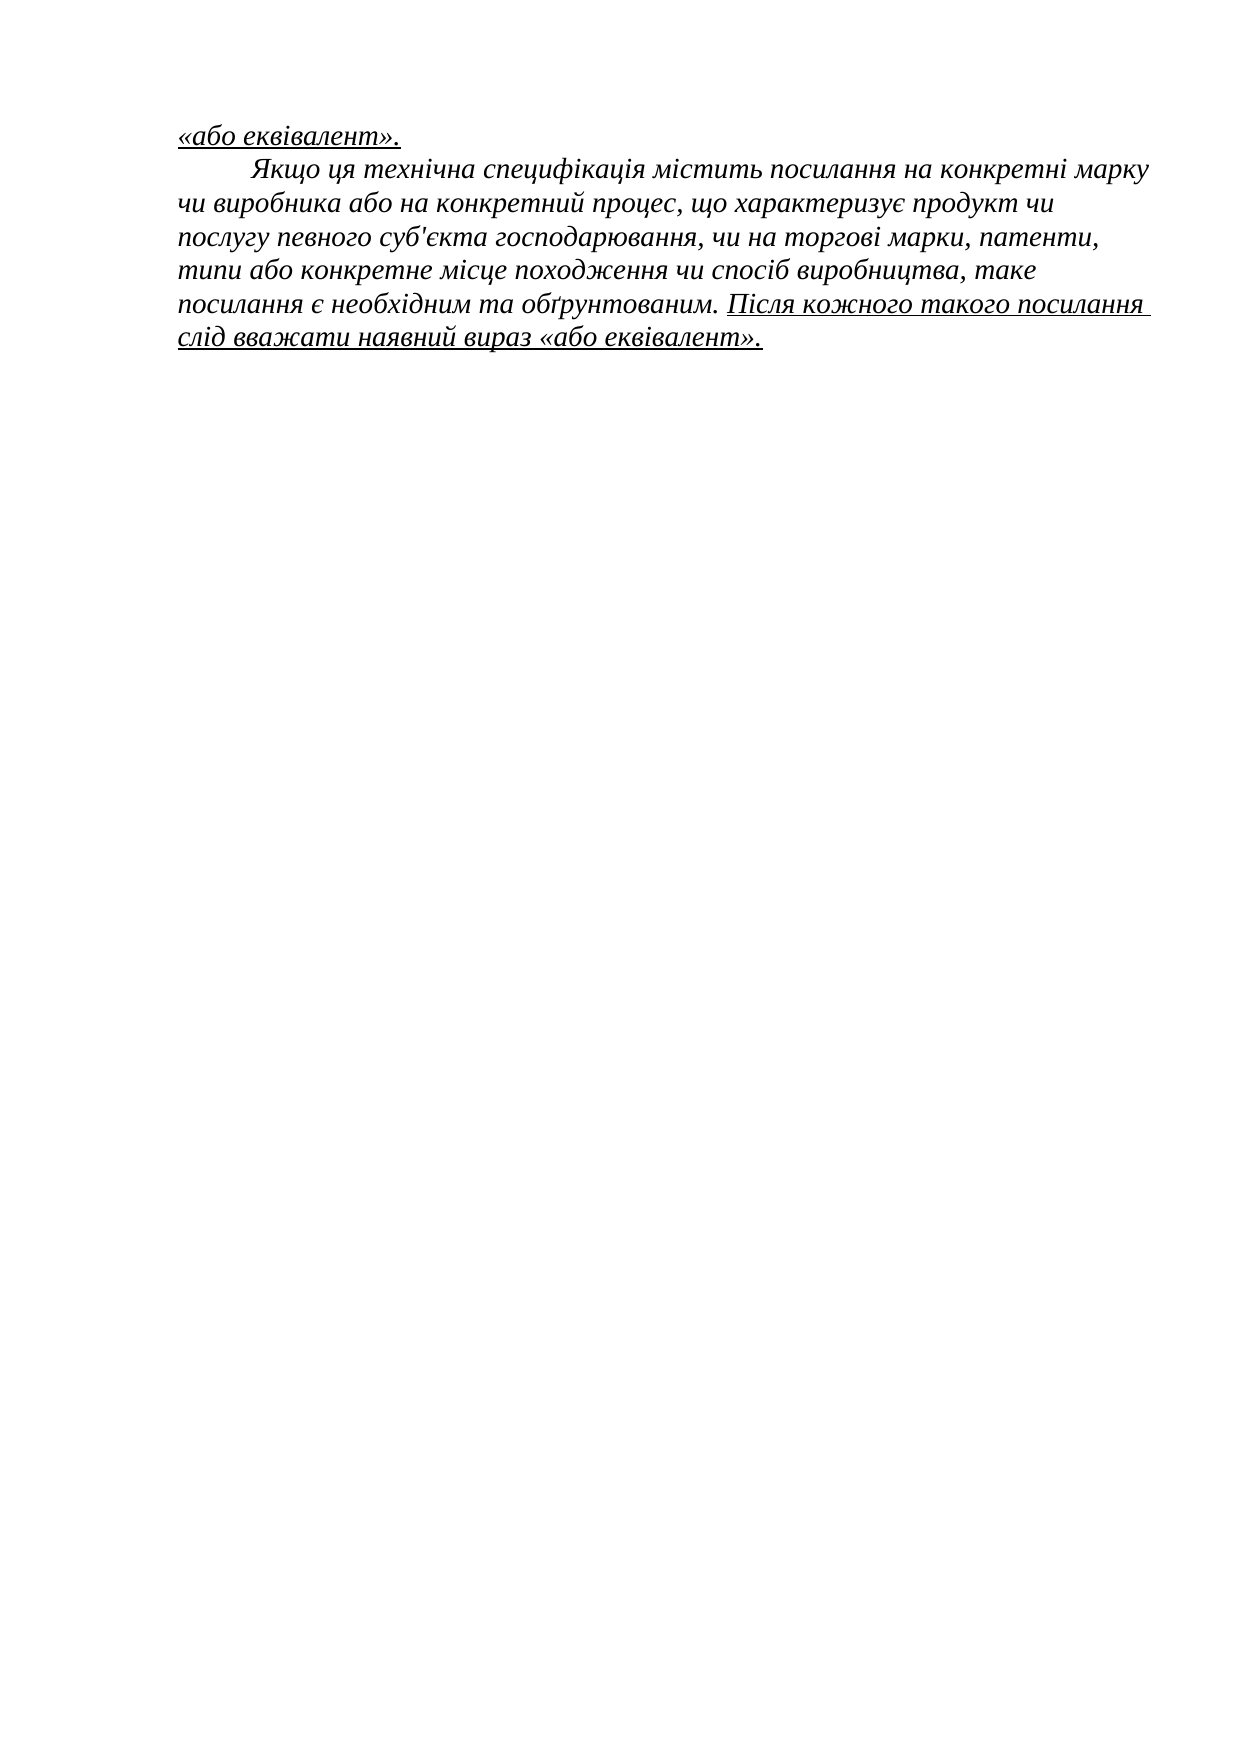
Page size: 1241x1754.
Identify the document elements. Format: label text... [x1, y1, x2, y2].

text Якщо ця технічна специфікація містить посилання на конкретні марку чи виробника або на конкретний процес, що характеризує продукт чи послугу певного суб'єкта господарювання, чи на торгові марки, патенти, типи або конкретне місце походження чи спосіб виробництва, таке посилання є необхідним та обґрунтованим. Після кожного такого посилання слід вважати наявний вираз «або еквівалент». [177, 152, 1152, 353]
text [177, 118, 1152, 152]
